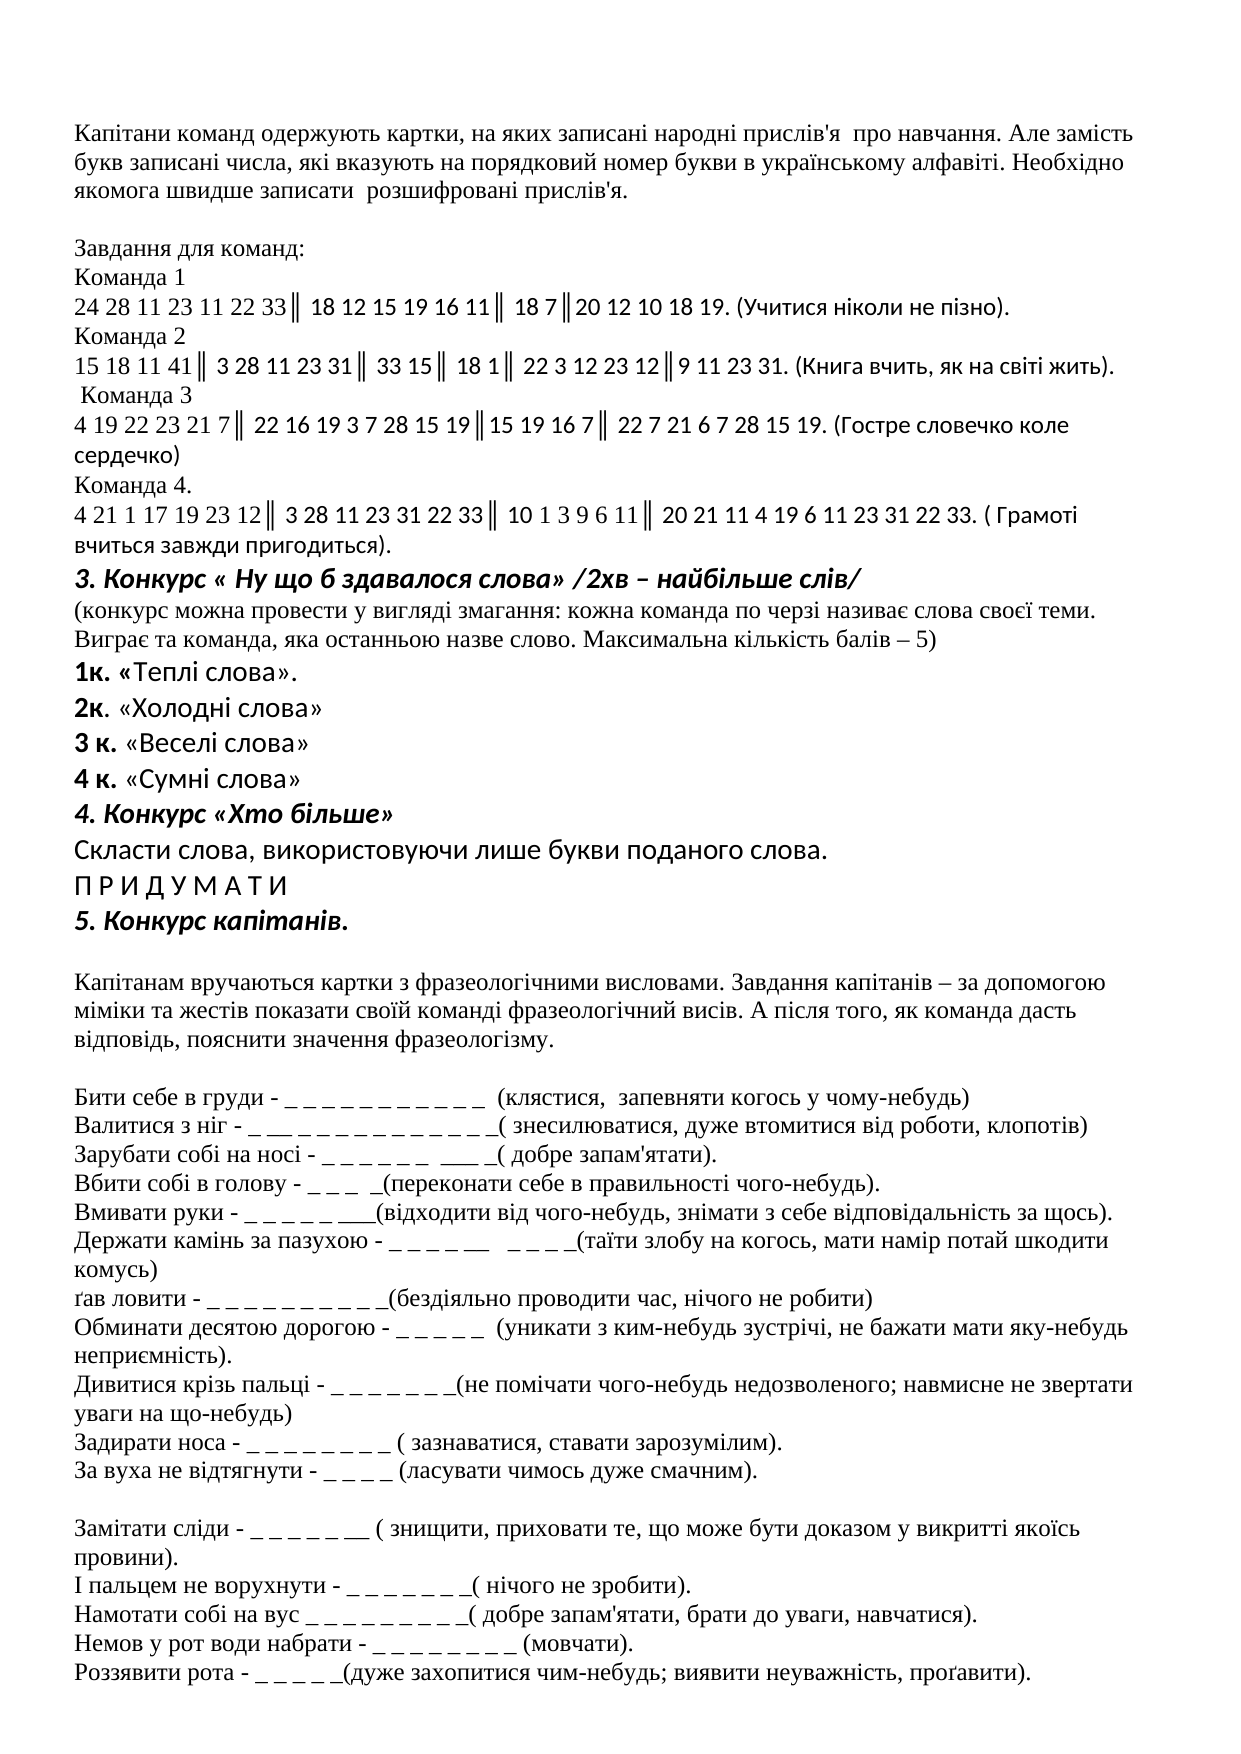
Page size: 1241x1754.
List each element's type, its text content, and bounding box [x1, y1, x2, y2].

text Намотати собі на вус _ _ _ _ _ _ _ _ _( добре запам'ятати, брати до уваги, навчатися). [74, 1599, 1152, 1628]
text 4 к. «Сумні слова» [74, 760, 1152, 796]
text 1к. «Теплі слова». [74, 653, 1152, 689]
text Команда 2 [74, 321, 1152, 350]
text 3. Конкурс « Ну що б здавалося слова» /2хв – найбільше слів/ [74, 560, 1152, 596]
text 4 19 22 23 21 7║ 22 16 19 3 7 28 15 19║15 19 16 7║ 22 7 21 6 7 28 15 19. (Гостре словечко коле сердечко) [74, 409, 1152, 470]
text 15 18 11 41║ 3 28 11 23 31║ 33 15║ 18 1║ 22 3 12 23 12║9 11 23 31. (Книга вчить, як на світі жить). [74, 350, 1152, 380]
text Валитися з ніг - _ __ _ _ _ _ _ _ _ _ _ _ _( знесилюватися, дуже втомитися від роботи, клопотів) [74, 1111, 1152, 1139]
text Капітани команд одержують картки, на яких записані народні прислів'я про навчання. Але замість букв записані числа, які вказують на порядковий номер букви в українському алфавіті. Необхідно якомога швидше записати розшифровані прислів'я. [74, 118, 1152, 204]
text 4 21 1 17 19 23 12║ 3 28 11 23 31 22 33║ 10 1 3 9 6 11║ 20 21 11 4 19 6 11 23 31 22 33. ( Грамоті вчиться завжди пригодиться). [74, 499, 1152, 560]
text Вмивати руки - _ _ _ _ _ ___(відходити від чого-небудь, знімати з себе відповідальність за щось). [74, 1197, 1152, 1226]
text Команда 4. [74, 470, 1152, 499]
text Держати камінь за пазухою - _ _ _ _ __ _ _ _ _(таїти злобу на когось, мати намір потай шкодити комусь) [74, 1226, 1152, 1283]
text 24 28 11 23 11 22 33║ 18 12 15 19 16 11║ 18 7║20 12 10 18 19. (Учитися ніколи не пізно). [74, 291, 1152, 321]
text Команда 1 [74, 262, 1152, 291]
text Замітати сліди - _ _ _ _ _ __ ( знищити, приховати те, що може бути доказом у викритті якоїсь провини). [74, 1513, 1152, 1571]
text П Р И Д У М А Т И [74, 867, 1152, 902]
text 2к. «Холодні слова» [74, 689, 1152, 724]
text І пальцем не ворухнути - _ _ _ _ _ _ _( нічого не зробити). [74, 1571, 1152, 1599]
text Бити себе в груди - _ _ _ _ _ _ _ _ _ _ _ (клястися, запевняти когось у чому-небудь) [74, 1082, 1152, 1111]
text Завдання для команд: [74, 233, 1152, 262]
text За вуха не відтягнути - _ _ _ _ (ласувати чимось дуже смачним). [74, 1456, 1152, 1484]
text (конкурс можна провести у вигляді змагання: кожна команда по черзі називає слова своєї теми. Виграє та команда, яка останньою назве слово. Максимальна кількість балів – 5) [74, 596, 1152, 653]
text Дивитися крізь пальці - _ _ _ _ _ _ _(не помічати чого-небудь недозволеного; навмисне не звертати уваги на що-небудь) [74, 1369, 1152, 1427]
text Немов у рот води набрати - _ _ _ _ _ _ _ _ (мовчати). [74, 1628, 1152, 1657]
text Задирати носа - _ _ _ _ _ _ _ _ ( зазнаватися, ставати зарозумілим). [74, 1427, 1152, 1456]
text 3 к. «Веселі слова» [74, 724, 1152, 760]
text Обминати десятою дорогою - _ _ _ _ _ (уникати з ким-небудь зустрічі, не бажати мати яку-небудь неприємність). [74, 1312, 1152, 1369]
text Команда 3 [74, 380, 1152, 409]
text 4. Конкурс «Хто більше» [74, 796, 1152, 831]
text Капітанам вручаються картки з фразеологічними висловами. Завдання капітанів – за допомогою міміки та жестів показати своїй команді фразеологічний висів. А після того, як команда дасть відповідь, пояснити значення фразеологізму. [74, 967, 1152, 1053]
text 5. Конкурс капітанів. [74, 902, 1152, 938]
text Скласти слова, використовуючи лише букви поданого слова. [74, 831, 1152, 867]
text Вбити собі в голову - _ _ _ _(переконати себе в правильності чого-небудь). [74, 1168, 1152, 1197]
text Роззявити рота - _ _ _ _ _(дуже захопитися чим-небудь; виявити неуважність, проґавити). [74, 1657, 1152, 1686]
text ґав ловити - _ _ _ _ _ _ _ _ _ _(бездіяльно проводити час, нічого не робити) [74, 1283, 1152, 1312]
text Зарубати собі на носі - _ _ _ _ _ _ ___ _( добре запам'ятати). [74, 1139, 1152, 1168]
